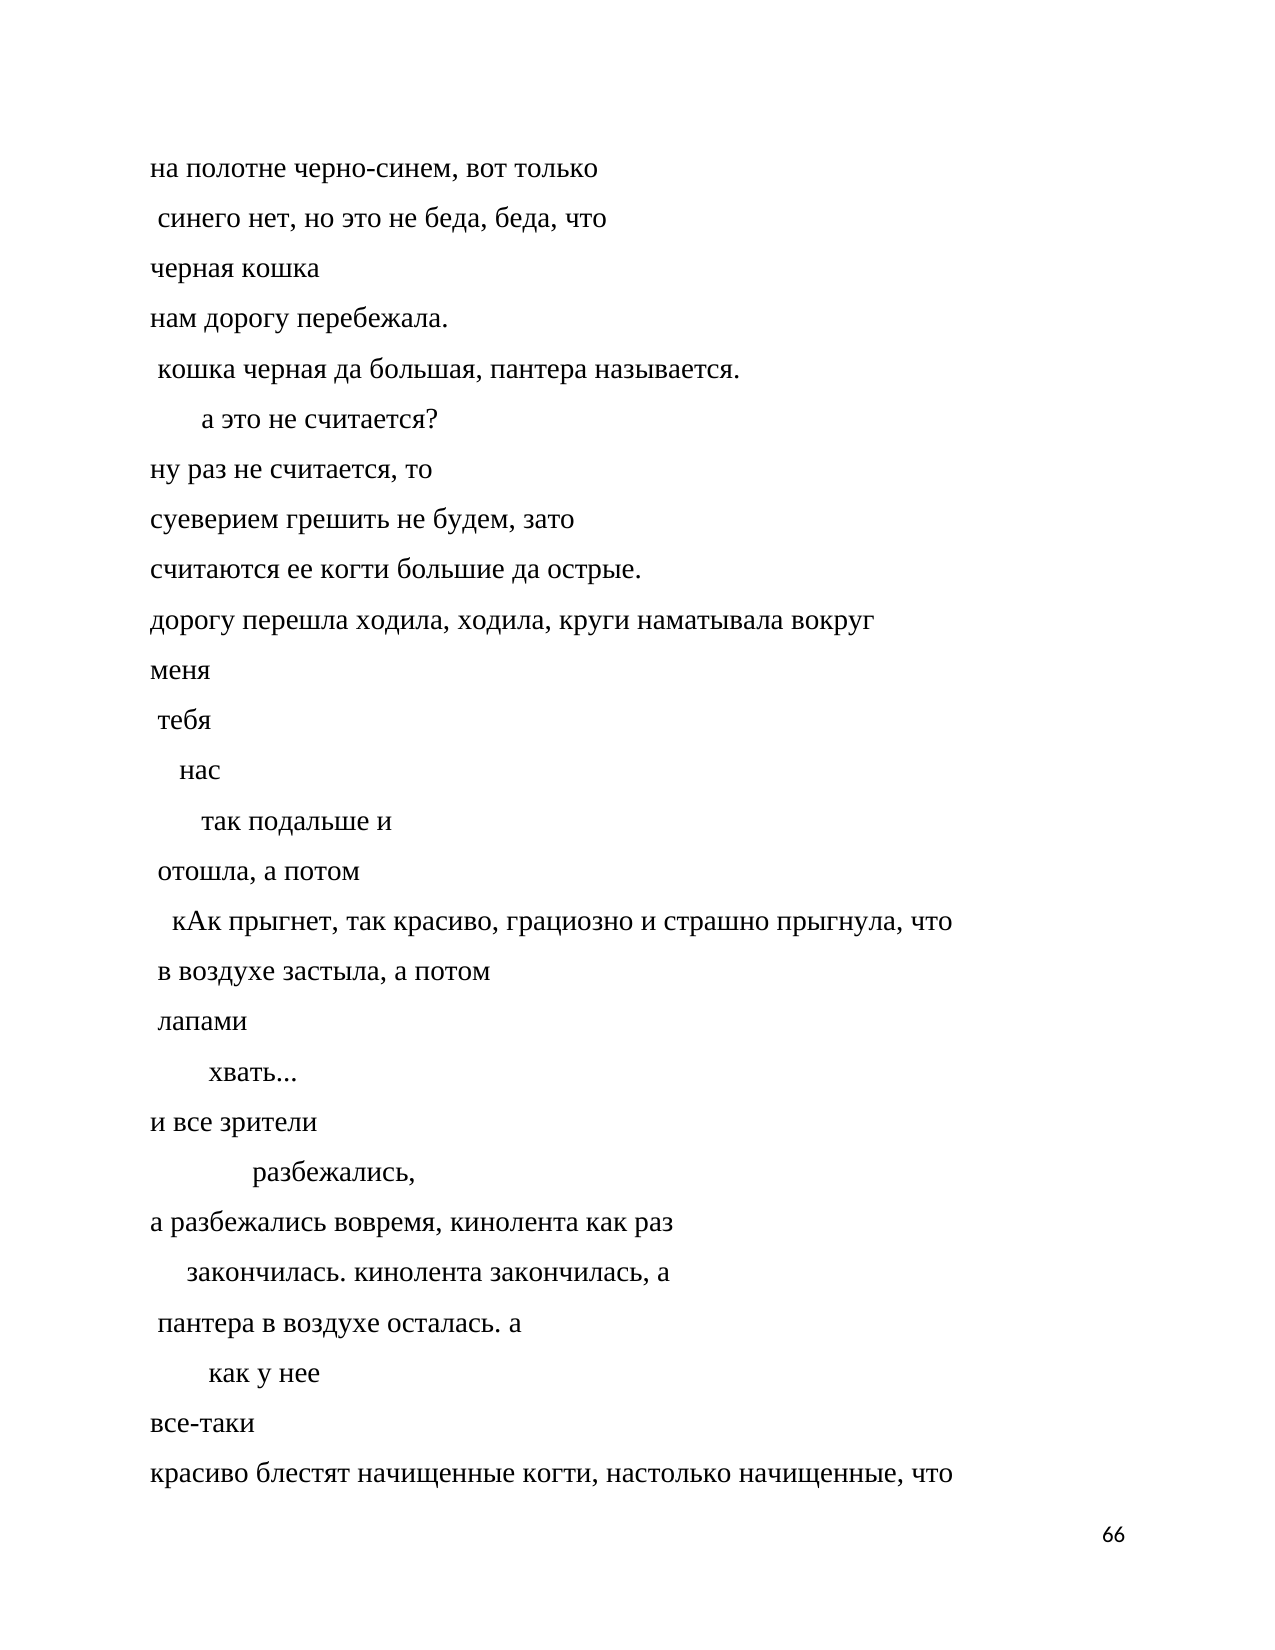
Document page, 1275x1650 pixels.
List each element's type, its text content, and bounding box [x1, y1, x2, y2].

text лапами [150, 1003, 1125, 1037]
text ну раз не считается, то [150, 451, 1125, 485]
text в воздухе застыла, а потом [150, 953, 1125, 987]
text нас [150, 752, 1125, 786]
text отошла, а потом [150, 853, 1125, 886]
text тебя [150, 702, 1125, 736]
text красиво блестят начищенные когти, настолько начищенные, что [150, 1455, 1125, 1489]
text кАк прыгнет, так красиво, грациозно и страшно прыгнула, что [150, 903, 1125, 937]
text все-таки [150, 1405, 1125, 1439]
text черная кошка [150, 250, 1125, 284]
text как у нее [150, 1355, 1125, 1388]
text разбежались, [150, 1154, 1125, 1188]
text хвать... [150, 1054, 1125, 1087]
text а разбежались вовремя, кинолента как раз [150, 1204, 1125, 1238]
text дорогу перешла ходила, ходила, круги наматывала вокруг [150, 602, 1125, 635]
text пантера в воздухе осталась. а [150, 1305, 1125, 1338]
text считаются ее когти большие да острые. [150, 552, 1125, 585]
text суеверием грешить не будем, зато [150, 501, 1125, 535]
text нам дорогу перебежала. [150, 301, 1125, 334]
text синего нет, но это не беда, беда, что [150, 200, 1125, 234]
text а это не считается? [150, 401, 1125, 434]
text и все зрители [150, 1104, 1125, 1137]
text на полотне черно-синем, вот только [150, 150, 1125, 183]
text так подальше и [150, 803, 1125, 836]
text закончилась. кинолента закончилась, а [150, 1254, 1125, 1288]
text кошка черная да большая, пантера называется. [150, 351, 1125, 384]
text меня [150, 652, 1125, 686]
